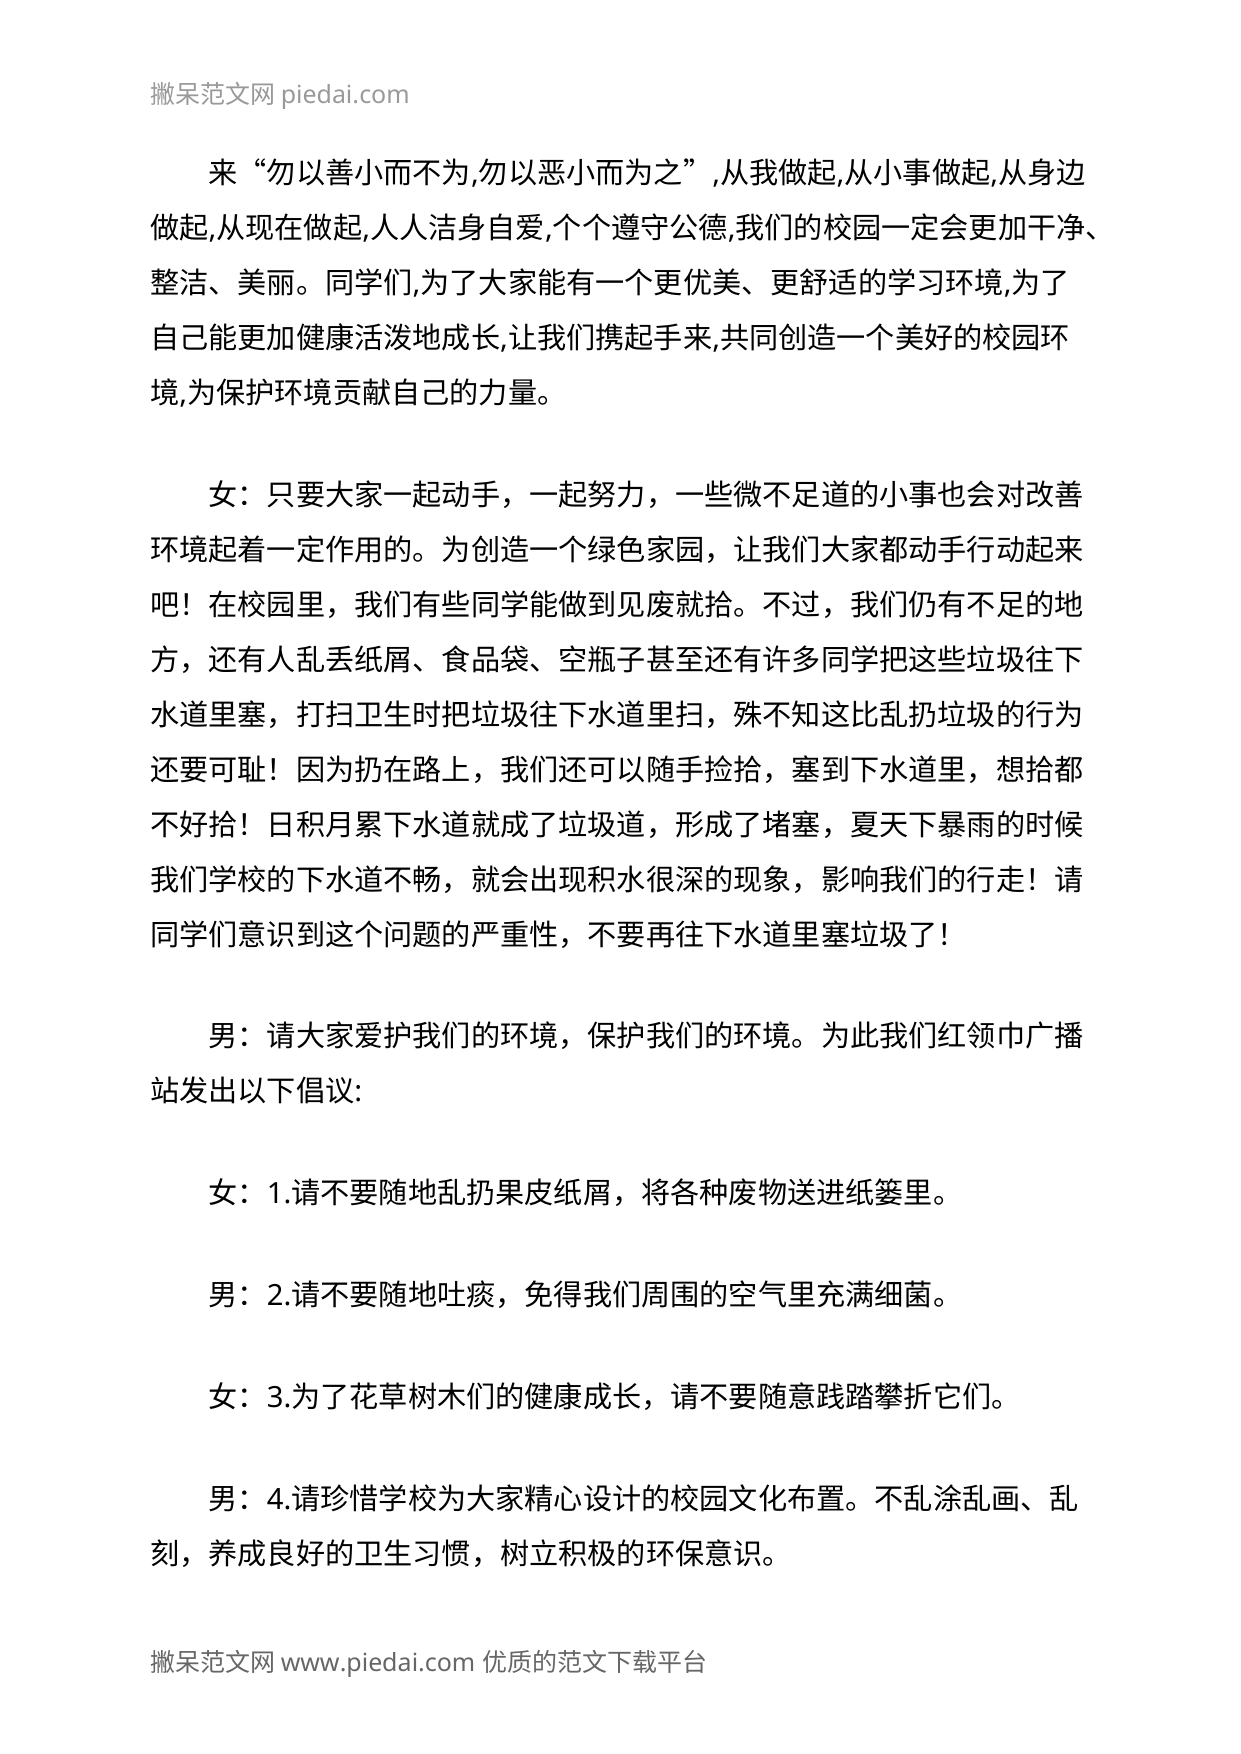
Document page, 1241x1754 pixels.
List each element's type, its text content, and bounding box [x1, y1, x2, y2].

text 女：3.为了花草树木们的健康成长，请不要随意践踏攀折它们。 [150, 1374, 1090, 1416]
text 女：只要大家一起动手，一起努力，一些微不足道的小事也会对改善环境起着一定作用的。为创造一个绿色家园，让我们大家都动手行动起来吧！在校园里，我们有些同学能做到见废就拾。不过，我们仍有不足的地方，还有人乱丢纸屑、食品袋、空瓶子甚至还有许多同学把这些垃圾往下水道里塞，打扫卫生时把垃圾往下水道里扫，殊不知这比乱扔垃圾的行为还要可耻！因为扔在路上，我们还可以随手捡拾，塞到下水道里，想拾都不好拾！日积月累下水道就成了垃圾道，形成了堵塞，夏天下暴雨的时候我们学校的下水道不畅，就会出现积水很深的现象，影响我们的行走！请同学们意识到这个问题的严重性，不要再往下水道里塞垃圾了！ [150, 472, 1090, 953]
text 男：2.请不要随地吐痰，免得我们周围的空气里充满细菌。 [150, 1272, 1090, 1314]
text 来“勿以善小而不为,勿以恶小而为之”,从我做起,从小事做起,从身边做起,从现在做起,人人洁身自爱,个个遵守公德,我们的校园一定会更加干净、整洁、美丽。同学们,为了大家能有一个更优美、更舒适的学习环境,为了自己能更加健康活泼地成长,让我们携起手来,共同创造一个美好的校园环境,为保护环境贡献自己的力量。 [150, 150, 1090, 412]
text 男：请大家爱护我们的环境，保护我们的环境。为此我们红领巾广播站发出以下倡议: [150, 1013, 1090, 1110]
text 男：4.请珍惜学校为大家精心设计的校园文化布置。不乱涂乱画、乱刻，养成良好的卫生习惯，树立积极的环保意识。 [150, 1476, 1090, 1573]
text 女：1.请不要随地乱扔果皮纸屑，将各种废物送进纸篓里。 [150, 1170, 1090, 1212]
